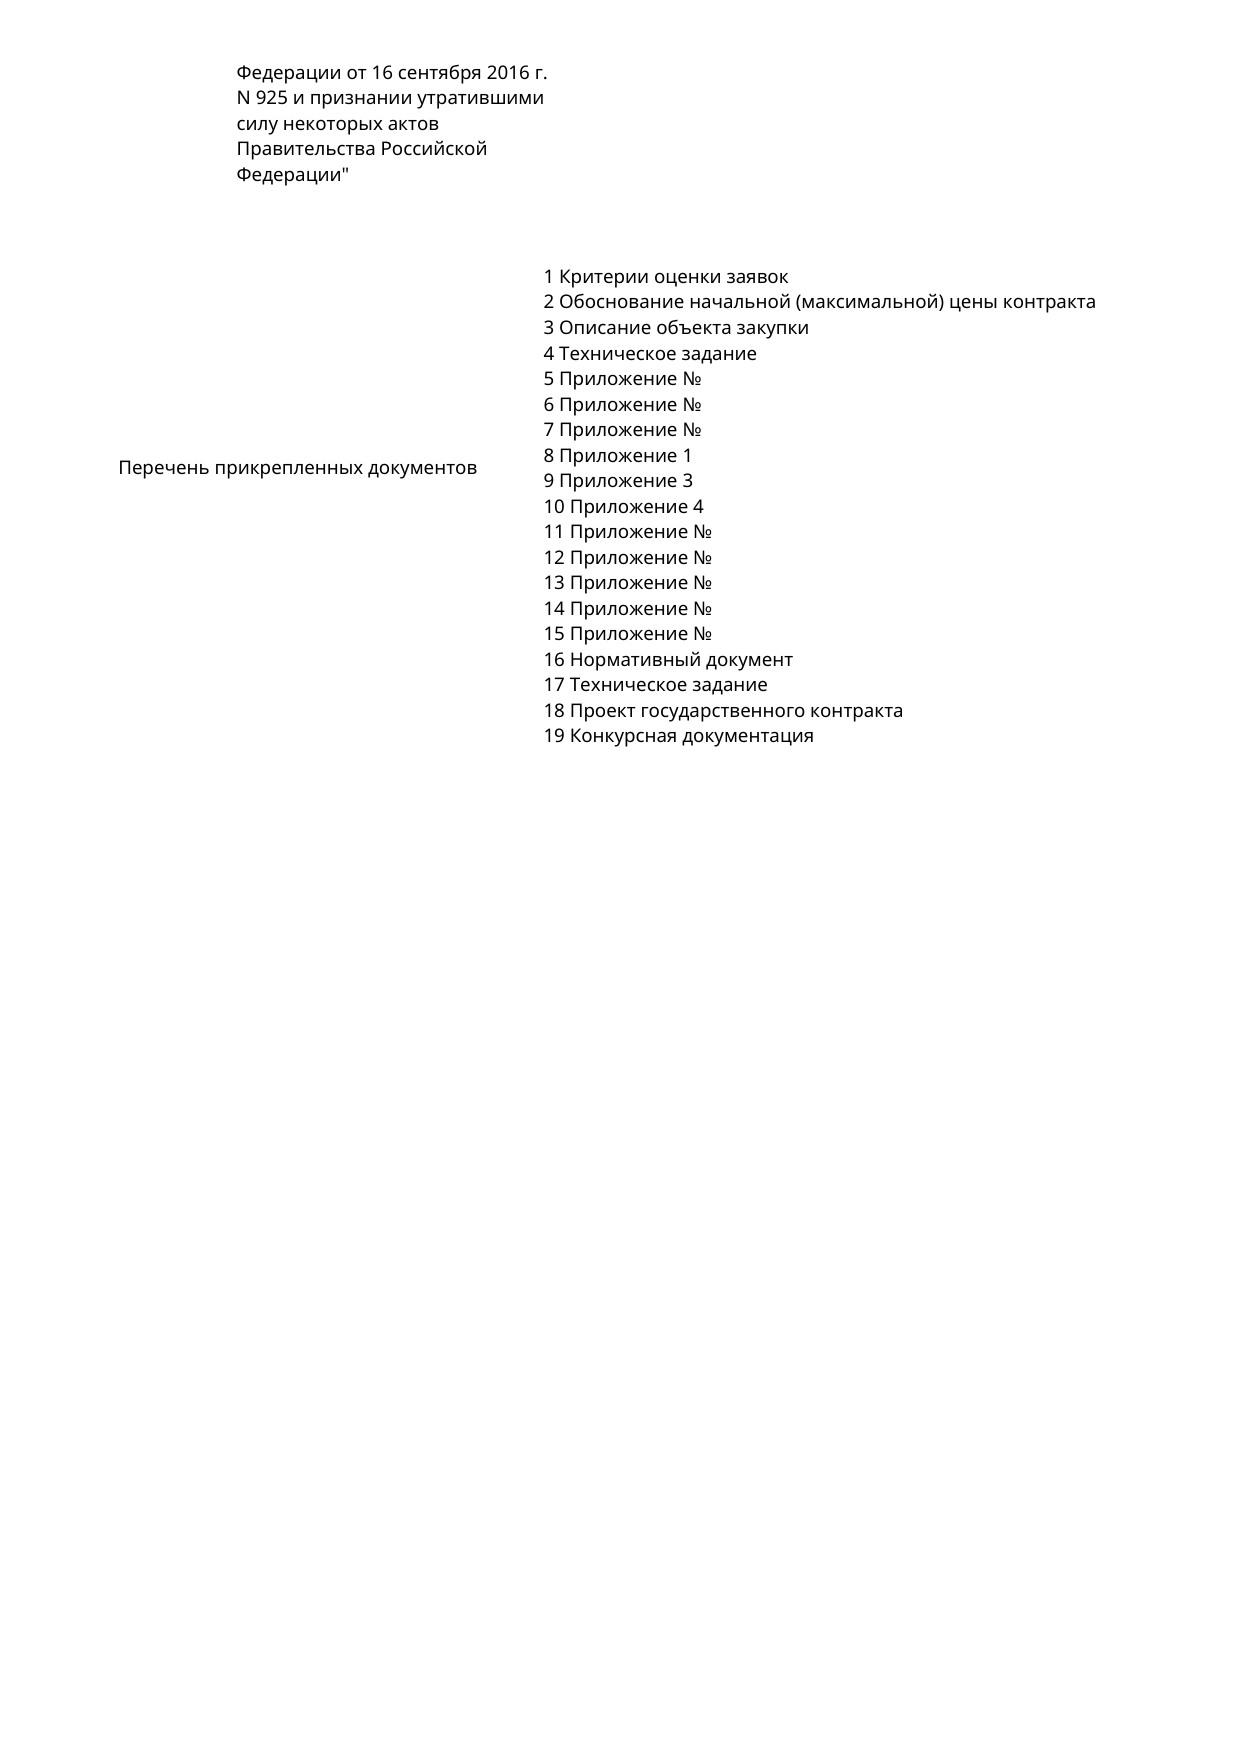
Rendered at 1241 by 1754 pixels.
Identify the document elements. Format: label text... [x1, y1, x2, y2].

table_cell Перечень прикрепленных документов [118, 187, 543, 748]
table_cell 1 Критерии оценки заявок 2 Обоснование начальной (максимальной) цены контракта 3 Описание объекта закупки 4 Техническое задание 5 Приложение № 6 Приложение № 7 Приложение № 8 Приложение 1 9 Приложение 3 10 Приложение 4 11 Приложение № 12 Приложение № 13 Приложение № 14 Приложение № 15 Приложение № 16 Нормативный документ 17 Техническое задание 18 Проект государственного контракта 19 Конкурсная документация [543, 187, 1181, 748]
table_cell [118, 59, 1181, 187]
